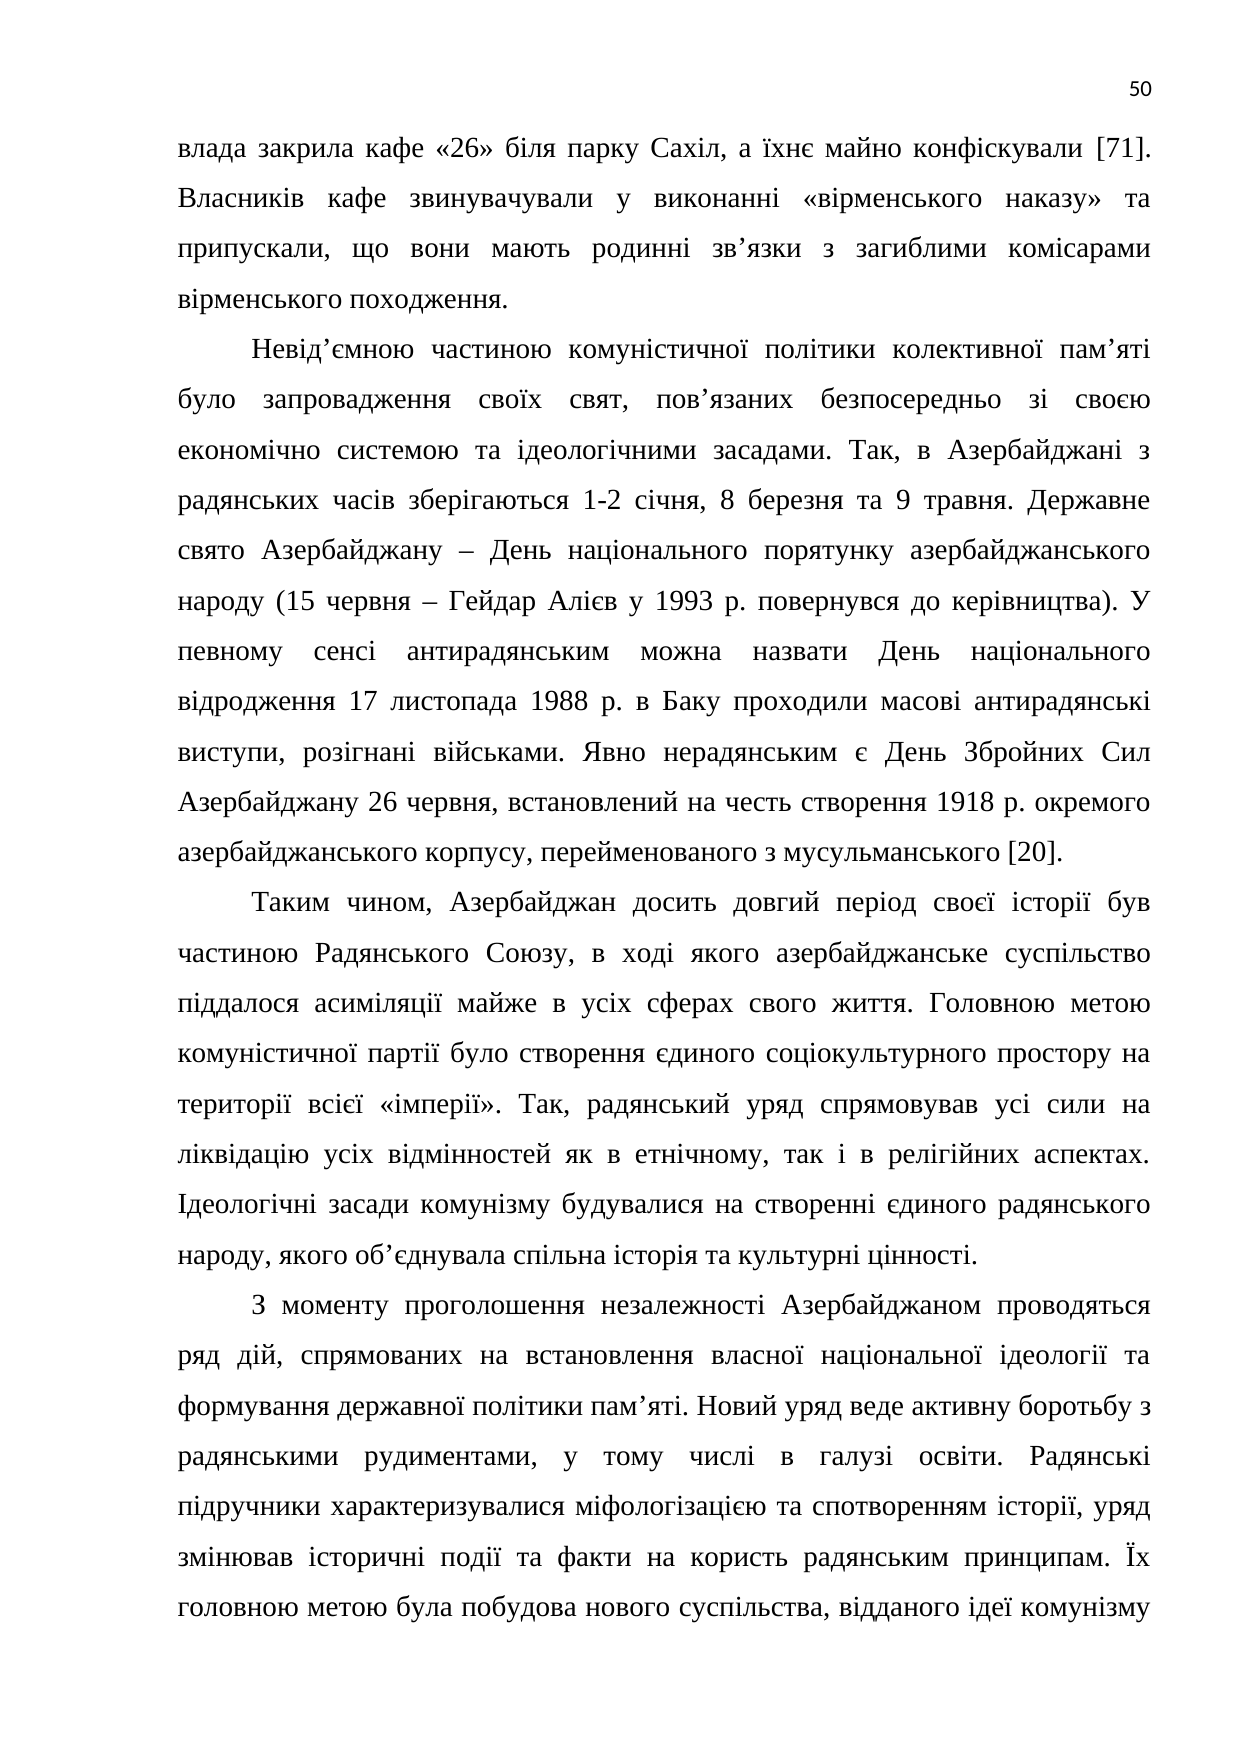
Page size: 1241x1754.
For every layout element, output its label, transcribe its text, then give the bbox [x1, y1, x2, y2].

text Невід’ємною частиною комуністичної політики колективної пам’яті було запровадження своїх свят, пов’язаних безпосередньо зі своєю економічно системою та ідеологічними засадами. Так, в Азербайджані з радянських часів зберігаються 1-2 січня, 8 березня та 9 травня. Державне свято Азербайджану – День національного порятунку азербайджанського народу (15 червня – Гейдар Алієв у 1993 р. повернувся до керівництва). У певному сенсі антирадянським можна назвати День національного відродження 17 листопада 1988 р. в Баку проходили масові антирадянські виступи, розігнані військами. Явно нерадянським є День Збройних Сил Азербайджану 26 червня, встановлений на честь створення 1918 р. окремого азербайджанського корпусу, перейменованого з мусульманського [20]. [177, 331, 1152, 868]
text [177, 1287, 1152, 1622]
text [177, 130, 1152, 314]
text Таким чином, Азербайджан досить довгий період своєї історії був частиною Радянського Союзу, в ході якого азербайджанське суспільство піддалося асиміляції майже в усіх сферах свого життя. Головною метою комуністичної партії було створення єдиного соціокультурного простору на території всієї «імперії». Так, радянський уряд спрямовував усі сили на ліквідацію усіх відмінностей як в етнічному, так і в релігійних аспектах. Ідеологічні засади комунізму будувалися на створенні єдиного радянського народу, якого об’єднувала спільна історія та культурні цінності. [177, 884, 1152, 1270]
